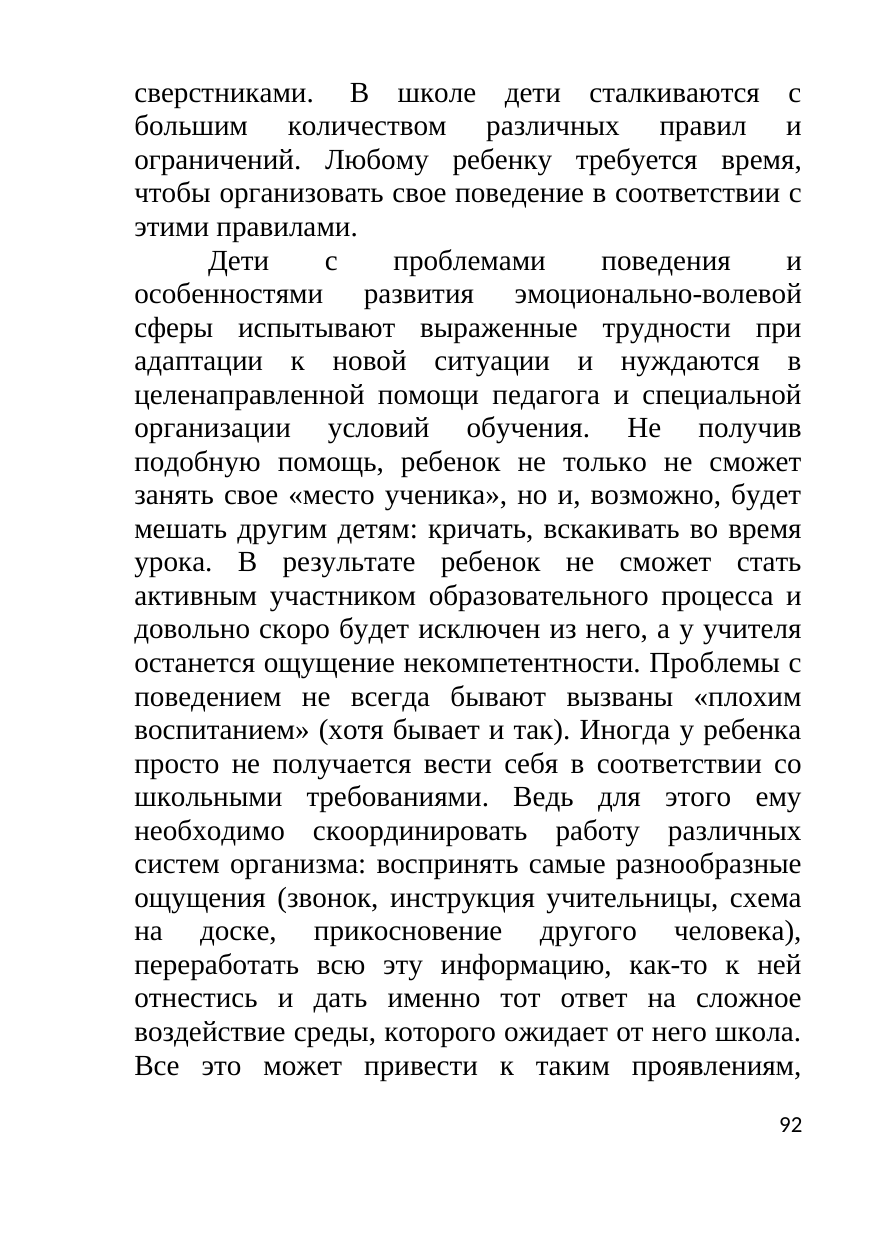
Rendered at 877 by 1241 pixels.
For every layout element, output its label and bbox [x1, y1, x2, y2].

text [134, 243, 802, 1081]
text [134, 75, 802, 243]
